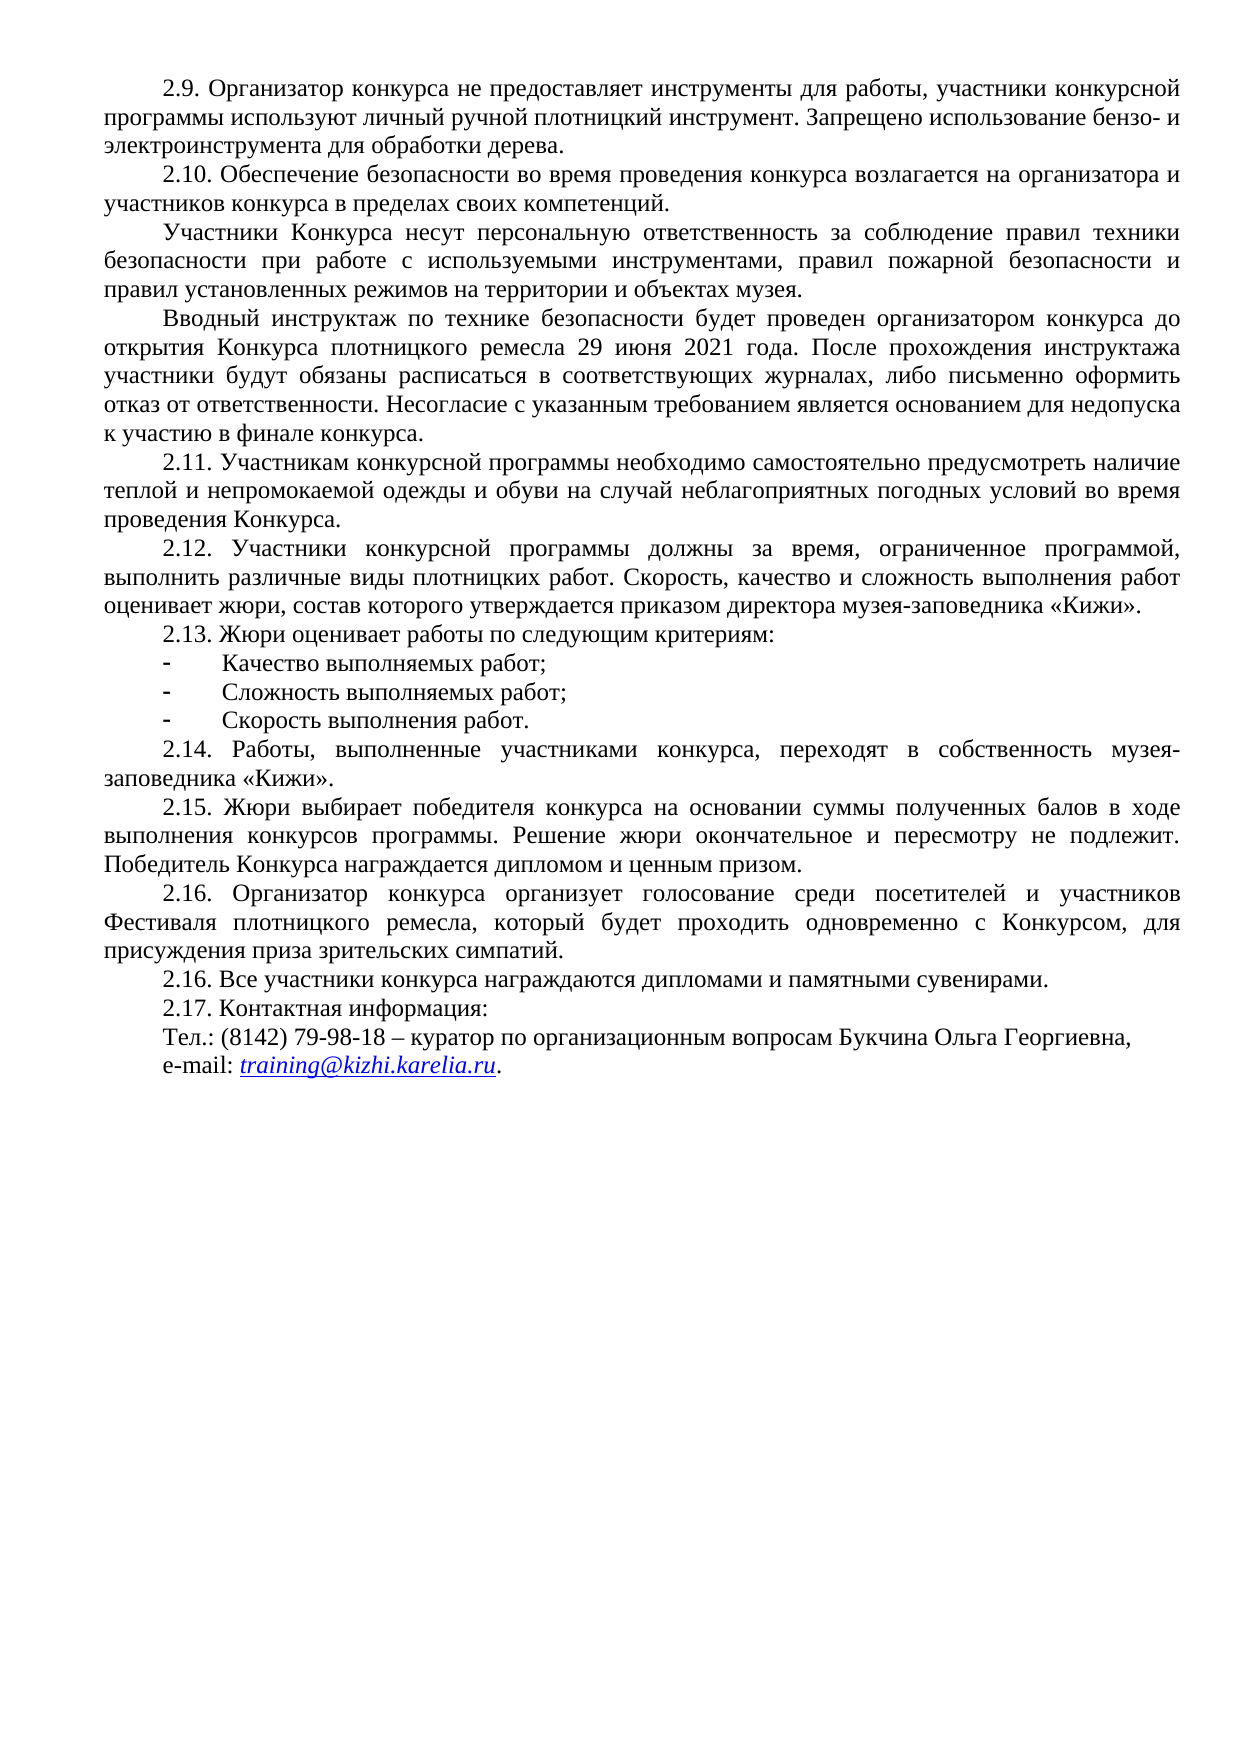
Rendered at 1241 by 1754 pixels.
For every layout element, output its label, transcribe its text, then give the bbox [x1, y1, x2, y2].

text 2.11. Участникам конкурсной программы необходимо самостоятельно предусмотреть наличие теплой и непромокаемой одежды и обуви на случай неблагоприятных погодных условий во время проведения Конкурса. [103, 447, 1181, 533]
text е-mail: training@kizhi.karelia.ru. [103, 1051, 1181, 1079]
list Качество выполняемых работ; [162, 648, 1181, 677]
text Тел.: (8142) 79-98-18 – куратор по организационным вопросам Букчина Ольга Георгиевна, [103, 1022, 1181, 1051]
text 2.16. Все участники конкурса награждаются дипломами и памятными сувенирами. [103, 964, 1181, 993]
list Скорость выполнения работ. [162, 706, 1181, 734]
text 2.15. Жюри выбирает победителя конкурса на основании суммы полученных балов в ходе выполнения конкурсов программы. Решение жюри окончательное и пересмотру не подлежит. Победитель Конкурса награждается дипломом и ценным призом. [103, 792, 1181, 878]
text Вводный инструктаж по технике безопасности будет проведен организатором конкурса до открытия Конкурса плотницкого ремесла 29 июня 2021 года. После прохождения инструктажа участники будут обязаны расписаться в соответствующих журналах, либо письменно оформить отказ от ответственности. Несогласие с указанным требованием является основанием для недопуска к участию в финале конкурса. [103, 303, 1181, 447]
text 2.16. Организатор конкурса организует голосование среди посетителей и участников Фестиваля плотницкого ремесла, который будет проходить одновременно с Конкурсом, для присуждения приза зрительских симпатий. [103, 878, 1181, 964]
text 2.17. Контактная информация: [103, 993, 1181, 1022]
text 2.14. Работы, выполненные участниками конкурса, переходят в собственность музея-заповедника «Кижи». [103, 734, 1181, 792]
text 2.12. Участники конкурсной программы должны за время, ограниченное программой, выполнить различные виды плотницких работ. Скорость, качество и сложность выполнения работ оценивает жюри, состав которого утверждается приказом директора музея-заповедника «Кижи». [103, 533, 1181, 619]
text 2.9. Организатор конкурса не предоставляет инструменты для работы, участники конкурсной программы используют личный ручной плотницкий инструмент. Запрещено использование бензо- и электроинструмента для обработки дерева. [103, 73, 1181, 159]
text 2.10. Обеспечение безопасности во время проведения конкурса возлагается на организатора и участников конкурса в пределах своих компетенций. [103, 159, 1181, 217]
text Участники Конкурса несут персональную ответственность за соблюдение правил техники безопасности при работе с используемыми инструментами, правил пожарной безопасности и правил установленных режимов на территории и объектах музея. [103, 217, 1181, 303]
text 2.13. Жюри оценивает работы по следующим критериям: [103, 619, 1181, 648]
list Сложность выполняемых работ; [162, 677, 1181, 706]
